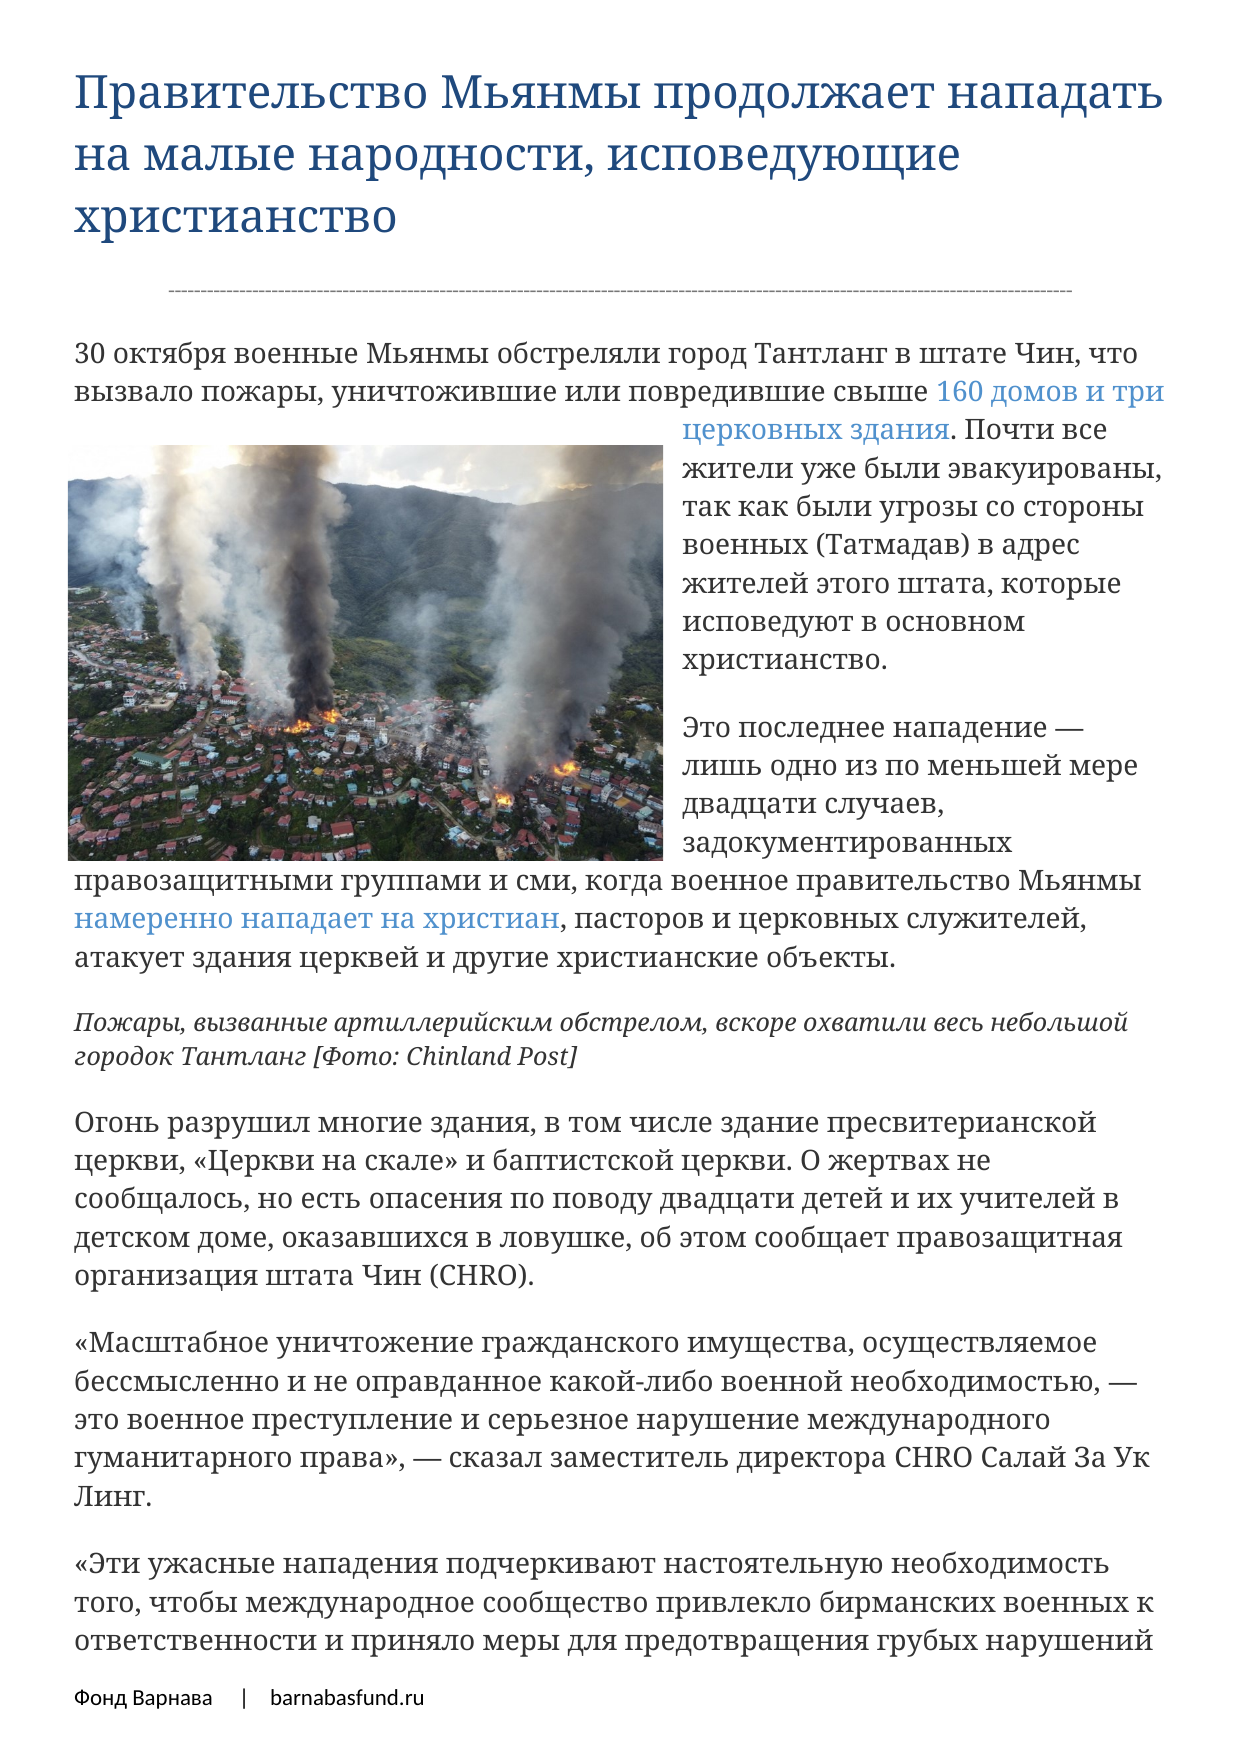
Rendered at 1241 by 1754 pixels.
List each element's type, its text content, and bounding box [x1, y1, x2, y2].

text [74, 1544, 1167, 1659]
text 30 октября военные Мьянмы обстреляли город Тантланг в штате Чин, что вызвало пожары, уничтожившие или повредившие свыше 160 домов и три церковных здания. Почти все жители уже были эвакуированы, так как были угрозы со стороны военных (Татмадав) в адрес жителей этого штата, которые исповедуют в основном христианство. [74, 333, 1167, 678]
text Пожары, вызванные артиллерийским обстрелом, вскоре охватили весь небольшой городок Тантланг [Фото: Chinland Post] [74, 1005, 1167, 1073]
text Правительство Мьянмы продолжает нападать на малые народности, исповедующие христианство [74, 59, 1167, 246]
text -------------------------------------------------------------------------------------------------------------------------------------------- [74, 275, 1167, 304]
picture [67, 445, 664, 861]
text Огонь разрушил многие здания, в том числе здание пресвитерианской церкви, «Церкви на скале» и баптистской церкви. О жертвах не сообщалось, но есть опасения по поводу двадцати детей и их учителей в детском доме, оказавшихся в ловушке, об этом сообщает правозащитная организация штата Чин (CHRO). [74, 1102, 1167, 1294]
text «Масштабное уничтожение гражданского имущества, осуществляемое бессмысленно и не оправданное какой-либо военной необходимостью, — это военное преступление и серьезное нарушение международного гуманитарного права», — сказал заместитель директора CHRO Салай За Ук Линг. [74, 1323, 1167, 1514]
text Это последнее нападение — лишь одно из по меньшей мере двадцати случаев, задокументированных правозащитными группами и сми, когда военное правительство Мьянмы намеренно нападает на христиан, пасторов и церковных служителей, атакует здания церквей и другие христианские объекты. [74, 707, 1167, 976]
